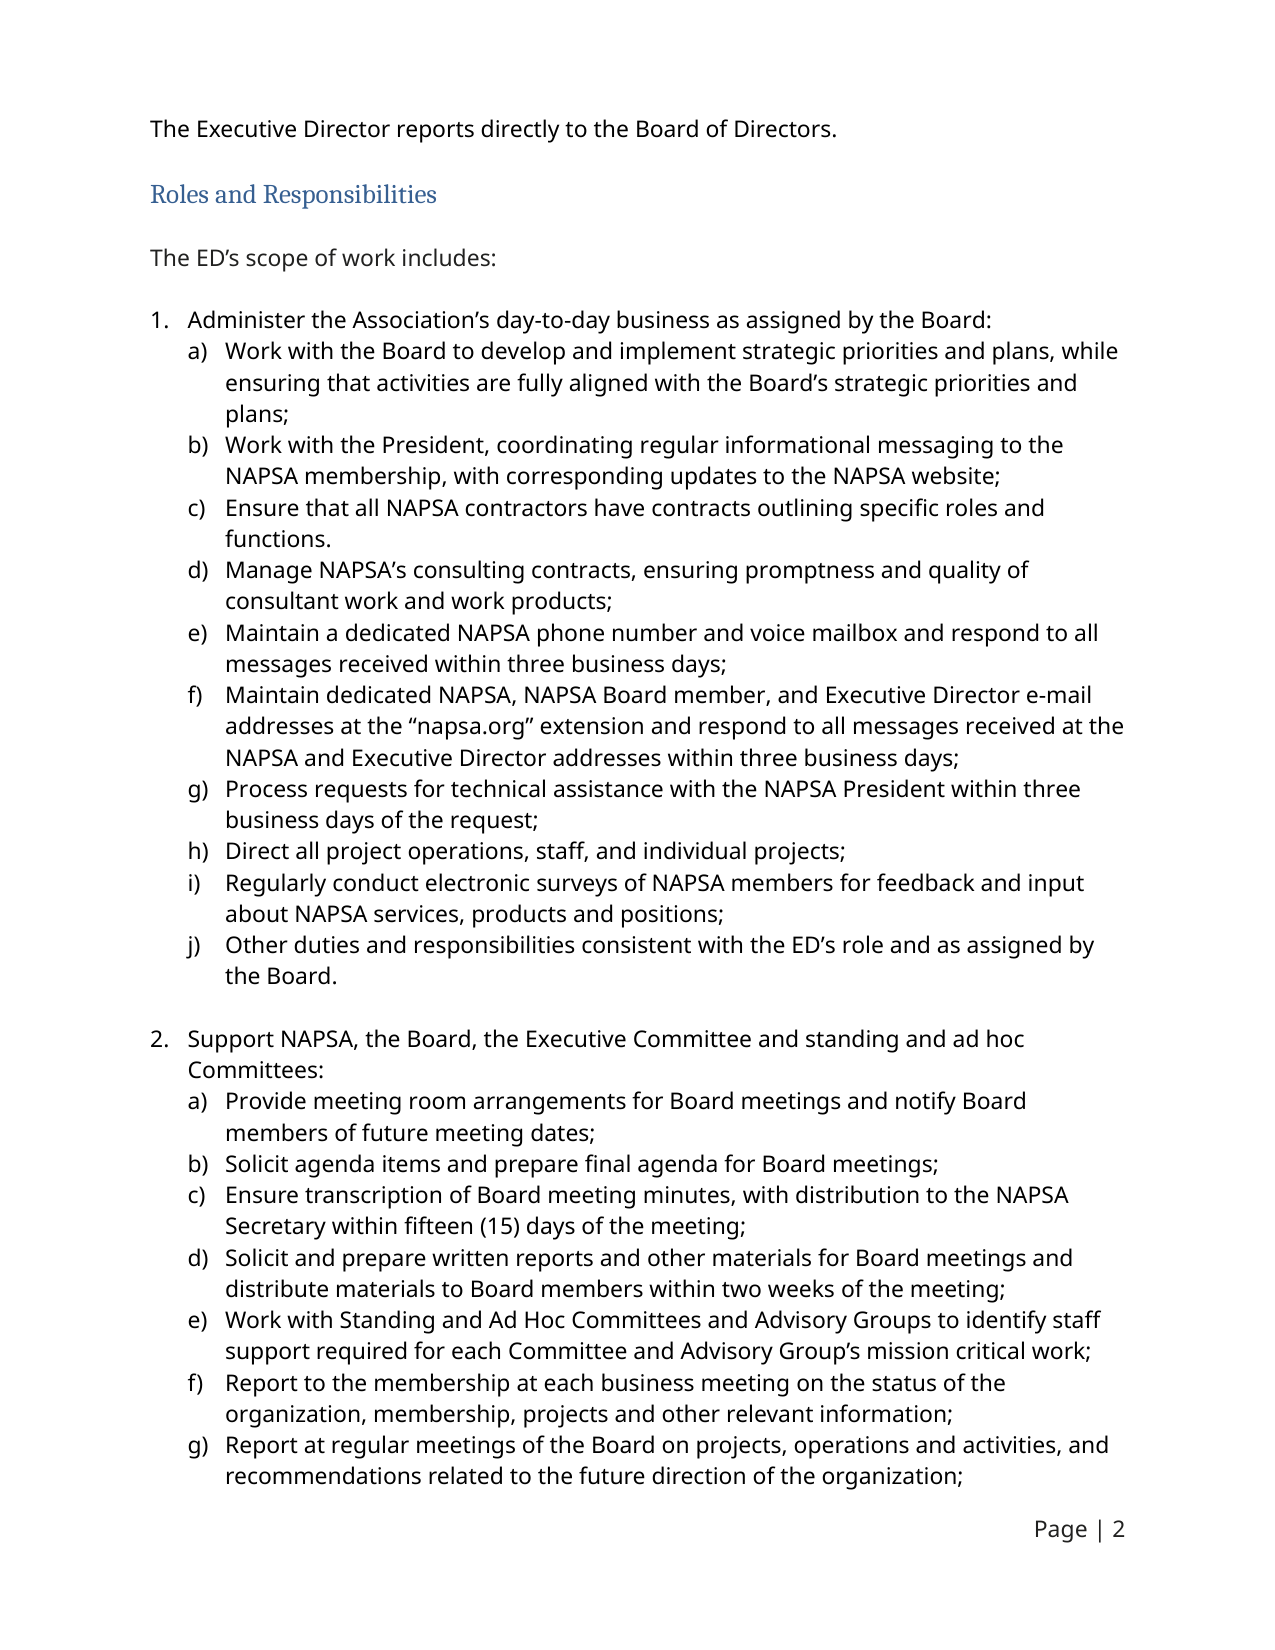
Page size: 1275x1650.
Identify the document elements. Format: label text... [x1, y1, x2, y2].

list Maintain dedicated NAPSA, NAPSA Board member, and Executive Director e-mail addresses at the “napsa.org” extension and respond to all messages received at the NAPSA and Executive Director addresses within three business days; [187, 679, 1125, 773]
list Solicit agenda items and prepare final agenda for Board meetings; [187, 1148, 1125, 1179]
list Direct all project operations, staff, and individual projects; [187, 835, 1125, 867]
list Work with the Board to develop and implement strategic priorities and plans, while ensuring that activities are fully aligned with the Board’s strategic priorities and plans; [187, 335, 1125, 429]
list Maintain a dedicated NAPSA phone number and voice mailbox and respond to all messages received within three business days; [187, 617, 1125, 679]
text The Executive Director reports directly to the Board of Directors. [150, 112, 1125, 144]
list Work with the President, coordinating regular informational messaging to the NAPSA membership, with corresponding updates to the NAPSA website; [187, 429, 1125, 492]
list Provide meeting room arrangements for Board meetings and notify Board members of future meeting dates; [187, 1085, 1125, 1148]
subtitle Roles and Responsibilities [150, 179, 1125, 210]
list Administer the Association’s day-to-day business as assigned by the Board: [150, 304, 1125, 335]
text The ED’s scope of work includes: [150, 242, 1125, 273]
list Solicit and prepare written reports and other materials for Board meetings and distribute materials to Board members within two weeks of the meeting; [187, 1242, 1125, 1304]
list Report at regular meetings of the Board on projects, operations and activities, and recommendations related to the future direction of the organization; [187, 1429, 1125, 1492]
list Regularly conduct electronic surveys of NAPSA members for feedback and input about NAPSA services, products and positions; [187, 867, 1125, 929]
list Ensure transcription of Board meeting minutes, with distribution to the NAPSA Secretary within fifteen (15) days of the meeting; [187, 1179, 1125, 1242]
list Support NAPSA, the Board, the Executive Committee and standing and ad hoc Committees: [150, 1023, 1125, 1085]
list Other duties and responsibilities consistent with the ED’s role and as assigned by the Board. [187, 929, 1125, 992]
list Report to the membership at each business meeting on the status of the organization, membership, projects and other relevant information; [187, 1367, 1125, 1429]
list Ensure that all NAPSA contractors have contracts outlining specific roles and functions. [187, 492, 1125, 554]
list Work with Standing and Ad Hoc Committees and Advisory Groups to identify staff support required for each Committee and Advisory Group’s mission critical work; [187, 1304, 1125, 1367]
list Process requests for technical assistance with the NAPSA President within three business days of the request; [187, 773, 1125, 835]
list Manage NAPSA’s consulting contracts, ensuring promptness and quality of consultant work and work products; [187, 554, 1125, 617]
